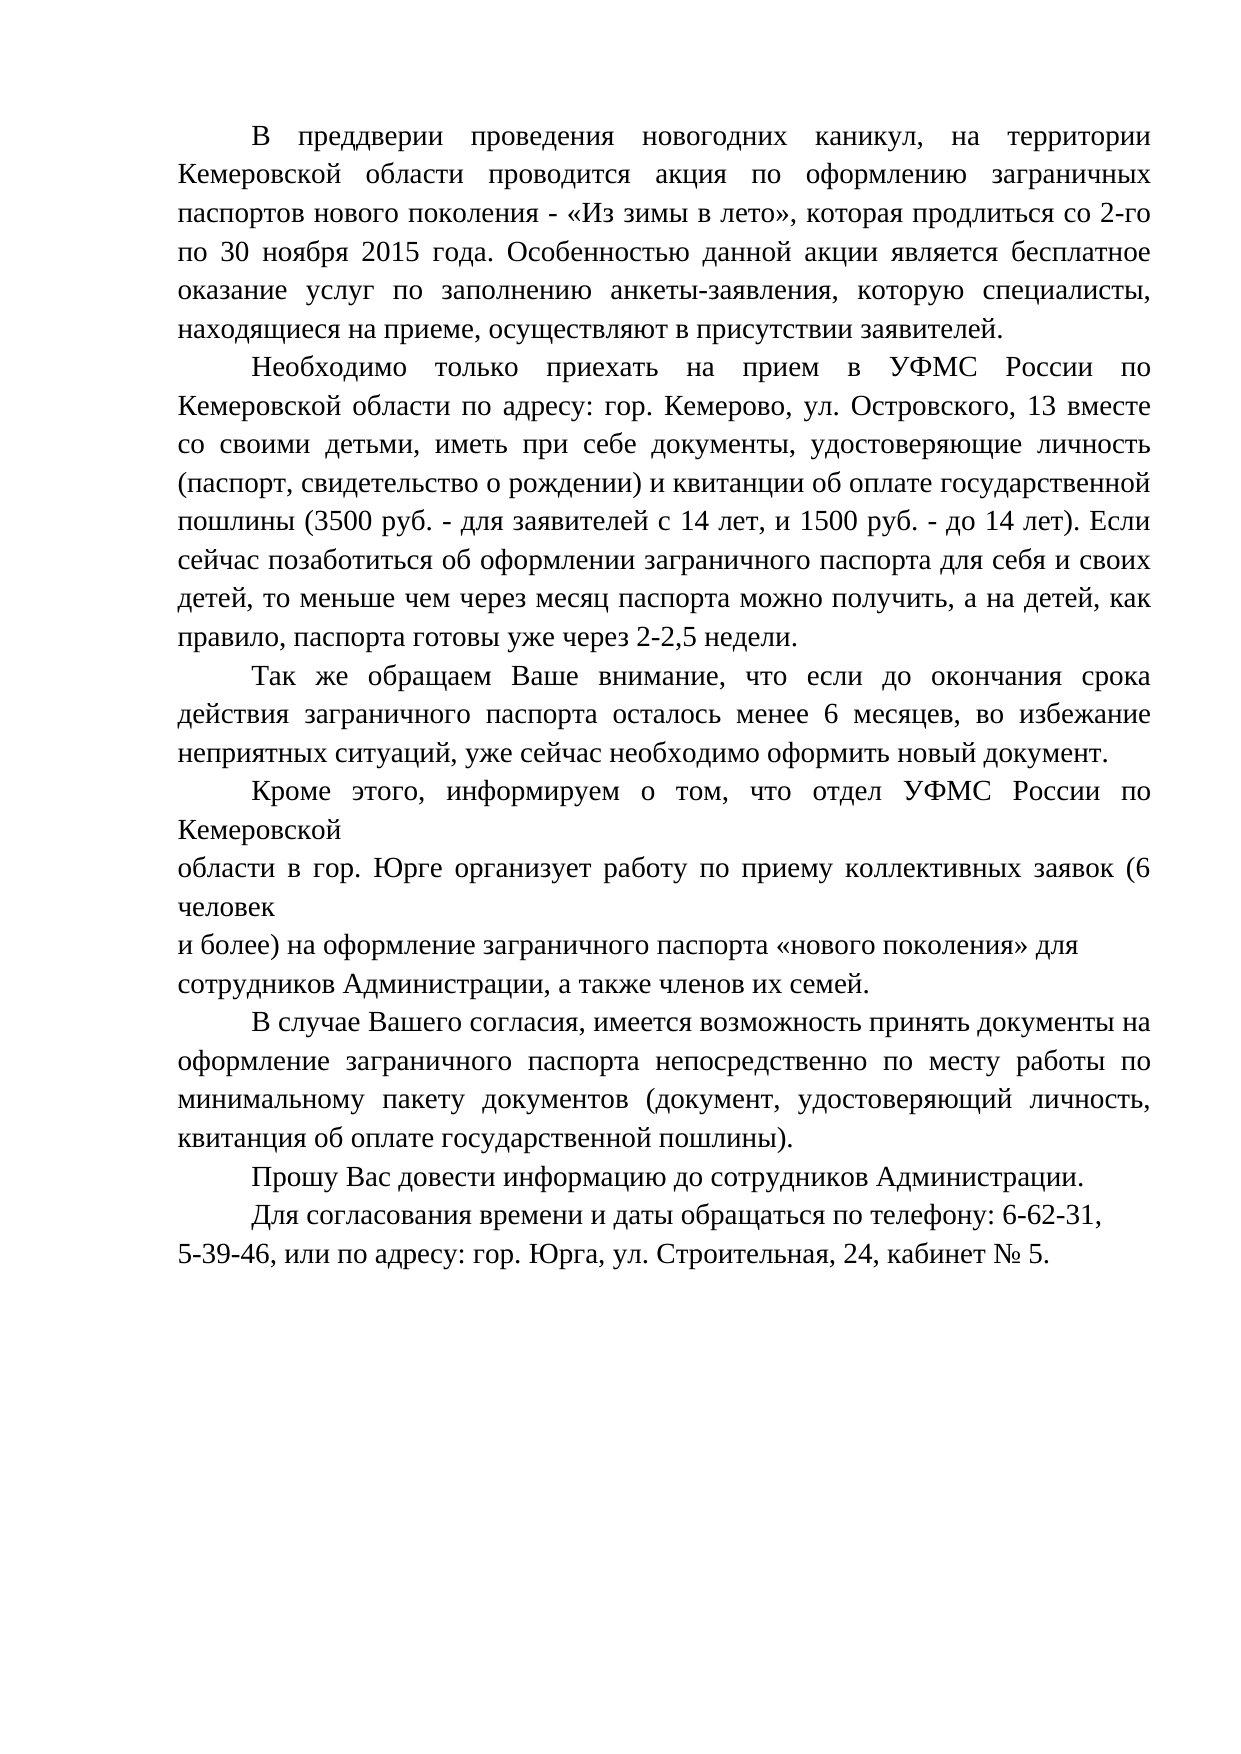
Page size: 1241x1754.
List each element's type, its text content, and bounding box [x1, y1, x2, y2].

text сотрудников Администрации, а также членов их семей. [177, 966, 1152, 999]
text области в гор. Юрге организует работу по приему коллективных заявок (6 человек [177, 850, 1152, 922]
text и более) на оформление заграничного паспорта «нового поколения» для [177, 927, 1152, 961]
text Так же обращаем Ваше внимание, что если до окончания срока действия заграничного паспорта осталось менее 6 месяцев, во избежание неприятных ситуаций, уже сейчас необходимо оформить новый документ. [177, 658, 1152, 768]
text Прошу Вас довести информацию до сотрудников Администрации. [177, 1159, 1152, 1192]
text Для согласования времени и даты обращаться по телефону: 6-62-31, [177, 1197, 1152, 1231]
text Необходимо только приехать на прием в УФМС России по Кемеровской области по адресу: гор. Кемерово, ул. Островского, 13 вместе со своими детьми, иметь при себе документы, удостоверяющие личность (паспорт, свидетельство о рождении) и квитанции об оплате государственной пошлины (3500 руб. - для заявителей с 14 лет, и 1500 руб. - до 14 лет). Если сейчас позаботиться об оформлении заграничного паспорта для себя и своих детей, то меньше чем через месяц паспорта можно получить, а на детей, как правило, паспорта готовы уже через 2-2,5 недели. [177, 349, 1152, 653]
text В случае Вашего согласия, имеется возможность принять документы на оформление заграничного паспорта непосредственно по месту работы по минимальному пакету документов (документ, удостоверяющий личность, квитанция об оплате государственной пошлины). [177, 1004, 1152, 1154]
text В преддверии проведения новогодних каникул, на территории Кемеровской области проводится акция по оформлению заграничных паспортов нового поколения - «Из зимы в лето», которая продлиться со 2-го по 30 ноября 2015 года. Особенностью данной акции является бесплатное оказание услуг по заполнению анкеты-заявления, которую специалисты, находящиеся на приеме, осуществляют в присутствии заявителей. [177, 118, 1152, 344]
text Кроме этого, информируем о том, что отдел УФМС России по Кемеровской [177, 773, 1152, 845]
text 5-39-46, или по адресу: гор. Юрга, ул. Строительная, 24, кабинет № 5. [177, 1236, 1152, 1269]
